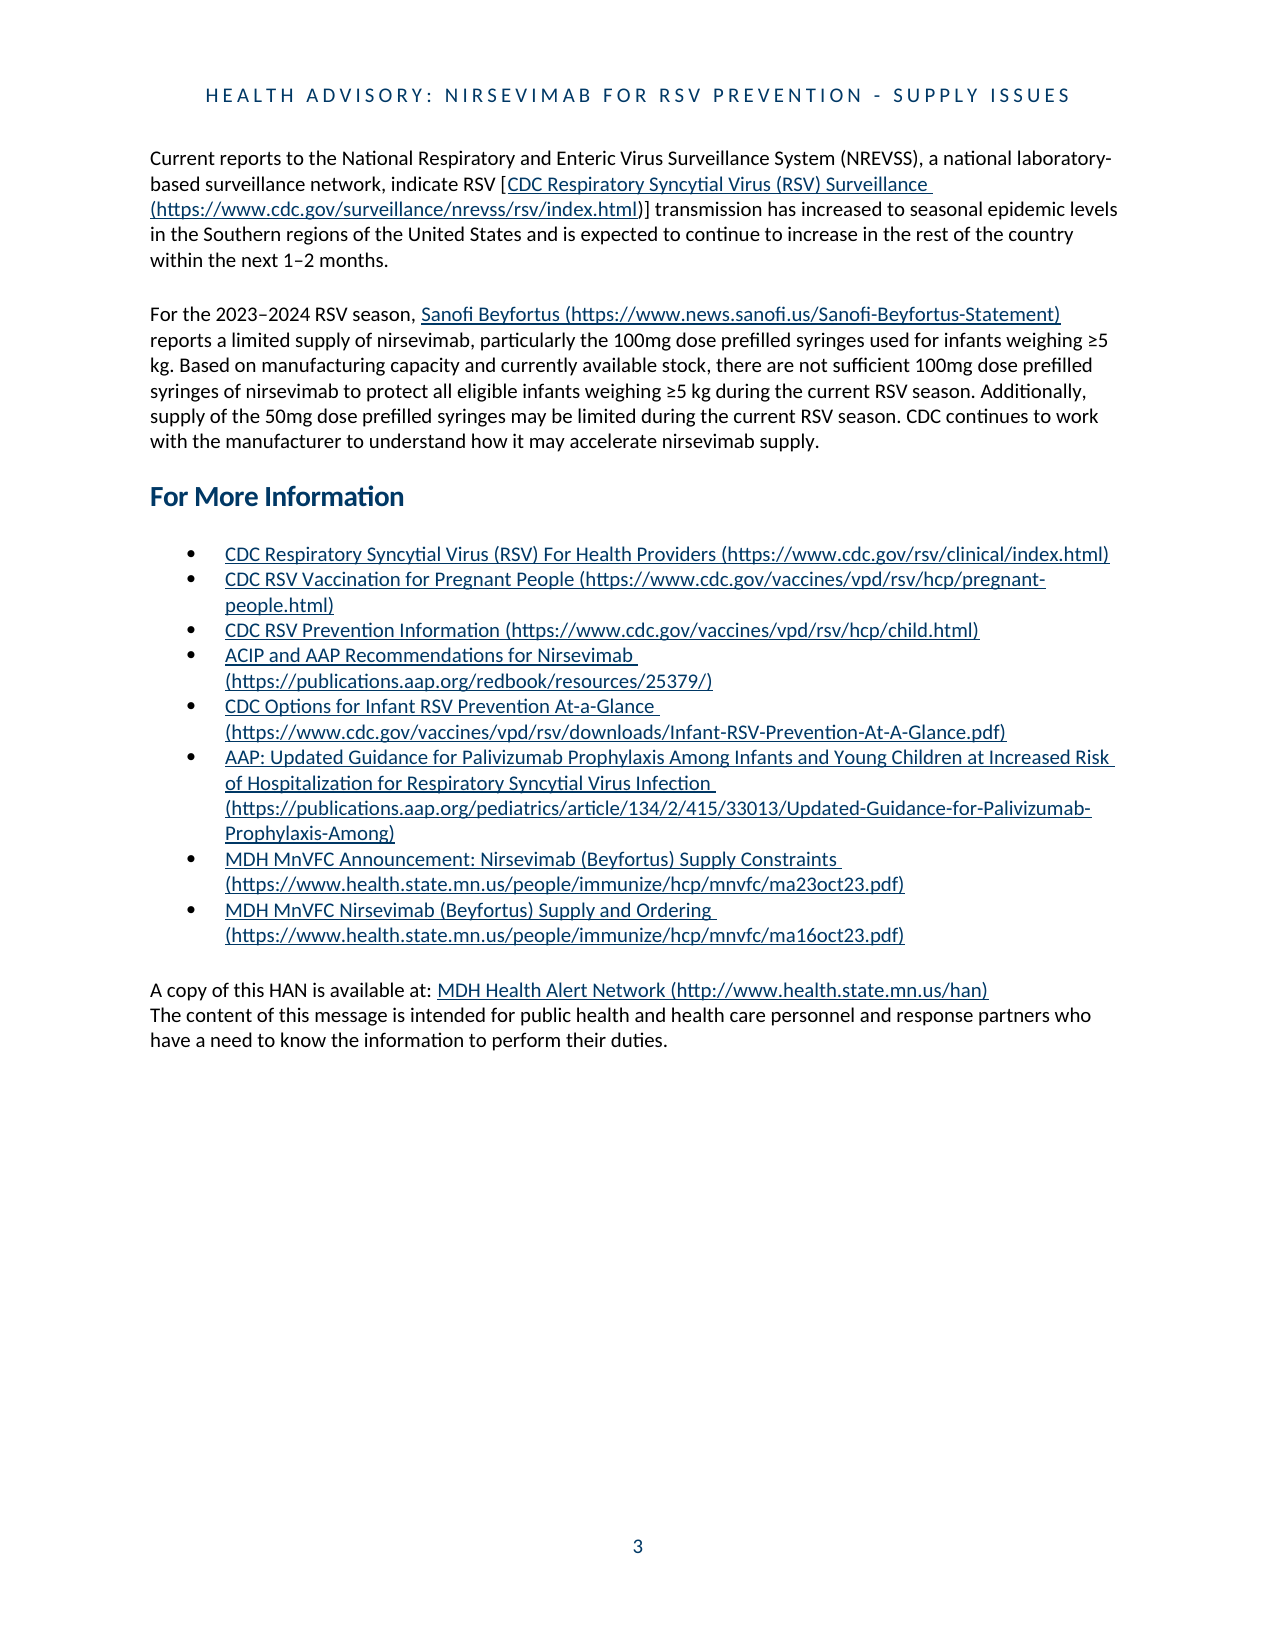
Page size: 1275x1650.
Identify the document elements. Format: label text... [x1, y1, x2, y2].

list CDC RSV Prevention Information (https://www.cdc.gov/vaccines/vpd/rsv/hcp/child.html) [187, 617, 1125, 643]
subtitle For More Information [150, 483, 1125, 512]
list ACIP and AAP Recommendations for Nirsevimab (https://publications.aap.org/redbook/resources/25379/) [187, 643, 1125, 693]
text For the 2023–2024 RSV season, Sanofi Beyfortus (https://www.news.sanofi.us/Sanofi-Beyfortus-Statement) reports a limited supply of nirsevimab, particularly the 100mg dose prefilled syringes used for infants weighing ≥5 kg. Based on manufacturing capacity and currently available stock, there are not sufficient 100mg dose prefilled syringes of nirsevimab to protect all eligible infants weighing ≥5 kg during the current RSV season. Additionally, supply of the 50mg dose prefilled syringes may be limited during the current RSV season. CDC continues to work with the manufacturer to understand how it may accelerate nirsevimab supply. [150, 302, 1125, 454]
text Current reports to the National Respiratory and Enteric Virus Surveillance System (NREVSS), a national laboratory-based surveillance network, indicate RSV [CDC Respiratory Syncytial Virus (RSV) Surveillance (https://www.cdc.gov/surveillance/nrevss/rsv/index.html)] transmission has increased to seasonal epidemic levels in the Southern regions of the United States and is expected to continue to increase in the rest of the country within the next 1–2 months. [150, 145, 1125, 272]
list MDH MnVFC Announcement: Nirsevimab (Beyfortus) Supply Constraints (https://www.health.state.mn.us/people/immunize/hcp/mnvfc/ma23oct23.pdf) [187, 846, 1125, 897]
list CDC RSV Vaccination for Pregnant People (https://www.cdc.gov/vaccines/vpd/rsv/hcp/pregnant-people.html) [187, 566, 1125, 617]
list CDC Respiratory Syncytial Virus (RSV) For Health Providers (https://www.cdc.gov/rsv/clinical/index.html) [187, 541, 1125, 566]
list MDH MnVFC Nirsevimab (Beyfortus) Supply and Ordering (https://www.health.state.mn.us/people/immunize/hcp/mnvfc/ma16oct23.pdf) [187, 897, 1125, 948]
list CDC Options for Infant RSV Prevention At-a-Glance (https://www.cdc.gov/vaccines/vpd/rsv/downloads/Infant-RSV-Prevention-At-A-Glance.pdf) [187, 693, 1125, 744]
list AAP: Updated Guidance for Palivizumab Prophylaxis Among Infants and Young Children at Increased Risk of Hospitalization for Respiratory Syncytial Virus Infection (https://publications.aap.org/pediatrics/article/134/2/415/33013/Updated-Guidance-for-Palivizumab-Prophylaxis-Among) [187, 744, 1125, 846]
text A copy of this HAN is available at: MDH Health Alert Network (http://www.health.state.mn.us/han) The content of this message is intended for public health and health care personnel and response partners who have a need to know the information to perform their duties. [150, 977, 1125, 1053]
